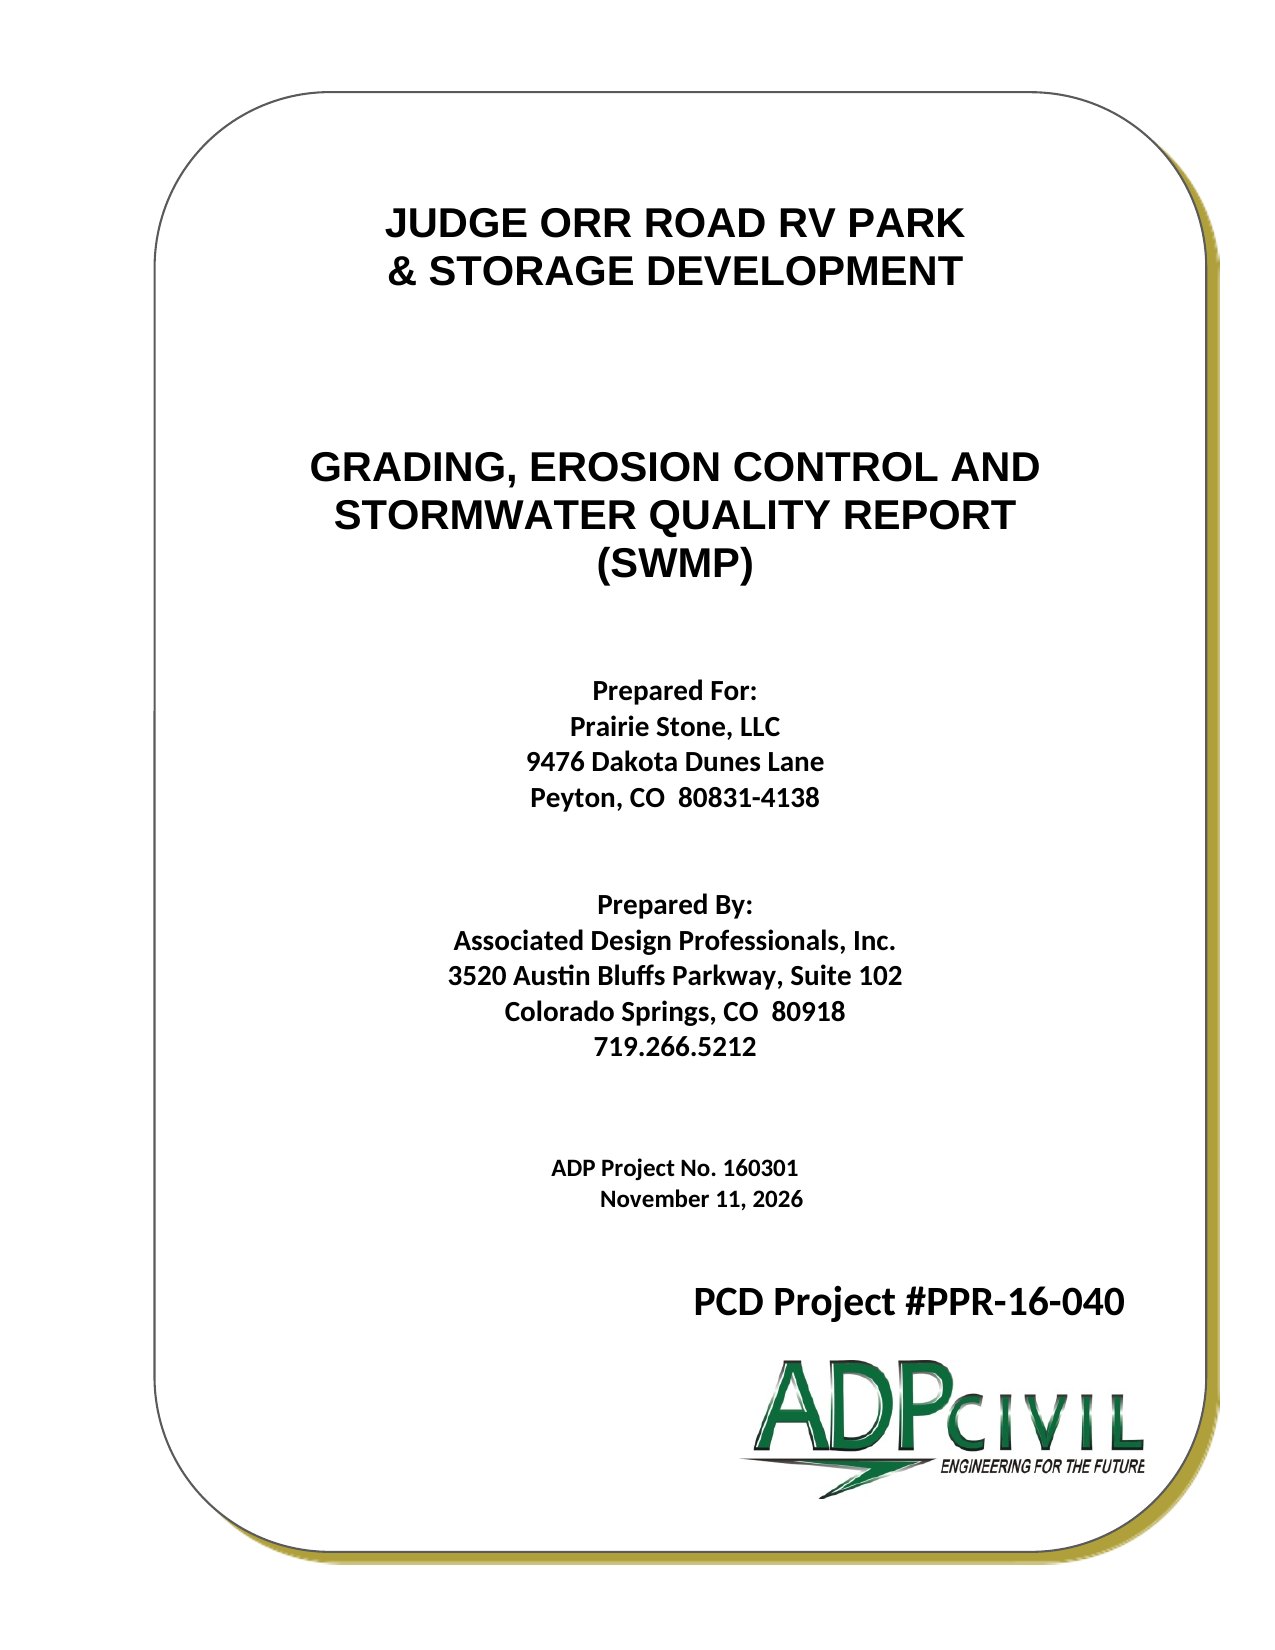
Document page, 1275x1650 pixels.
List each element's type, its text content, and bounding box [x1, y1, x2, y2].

title GRADING, EROSION CONTROL AND [225, 442, 1125, 490]
text PCD Project #PPR-16-040 [225, 1274, 1125, 1325]
text 9476 Dakota Dunes Lane [225, 743, 1125, 779]
text Prepared By: [225, 886, 1125, 922]
title (SWMP) [225, 538, 1125, 586]
title STORMWATER QUALITY REPORT [225, 490, 1125, 538]
subtitle Colorado Springs, CO 80918 [225, 993, 1125, 1028]
text July 17, 2019 [225, 1183, 1125, 1213]
text Prairie Stone, LLC [225, 708, 1125, 743]
subtitle 3520 Austin Bluffs Parkway, Suite 102 [225, 957, 1125, 993]
text Prepared For: [225, 672, 1125, 708]
title & STORAGE DEVELOPMENT [225, 246, 1125, 294]
text 719.266.5212 [225, 1028, 1125, 1064]
text Peyton, CO 80831-4138 [225, 779, 1125, 815]
subtitle ADP Project No. 160301 [225, 1152, 1125, 1183]
picture [738, 1360, 1145, 1499]
title JUDGE ORR ROAD RV PARK [225, 198, 1125, 246]
text Associated Design Professionals, Inc. [225, 922, 1125, 957]
